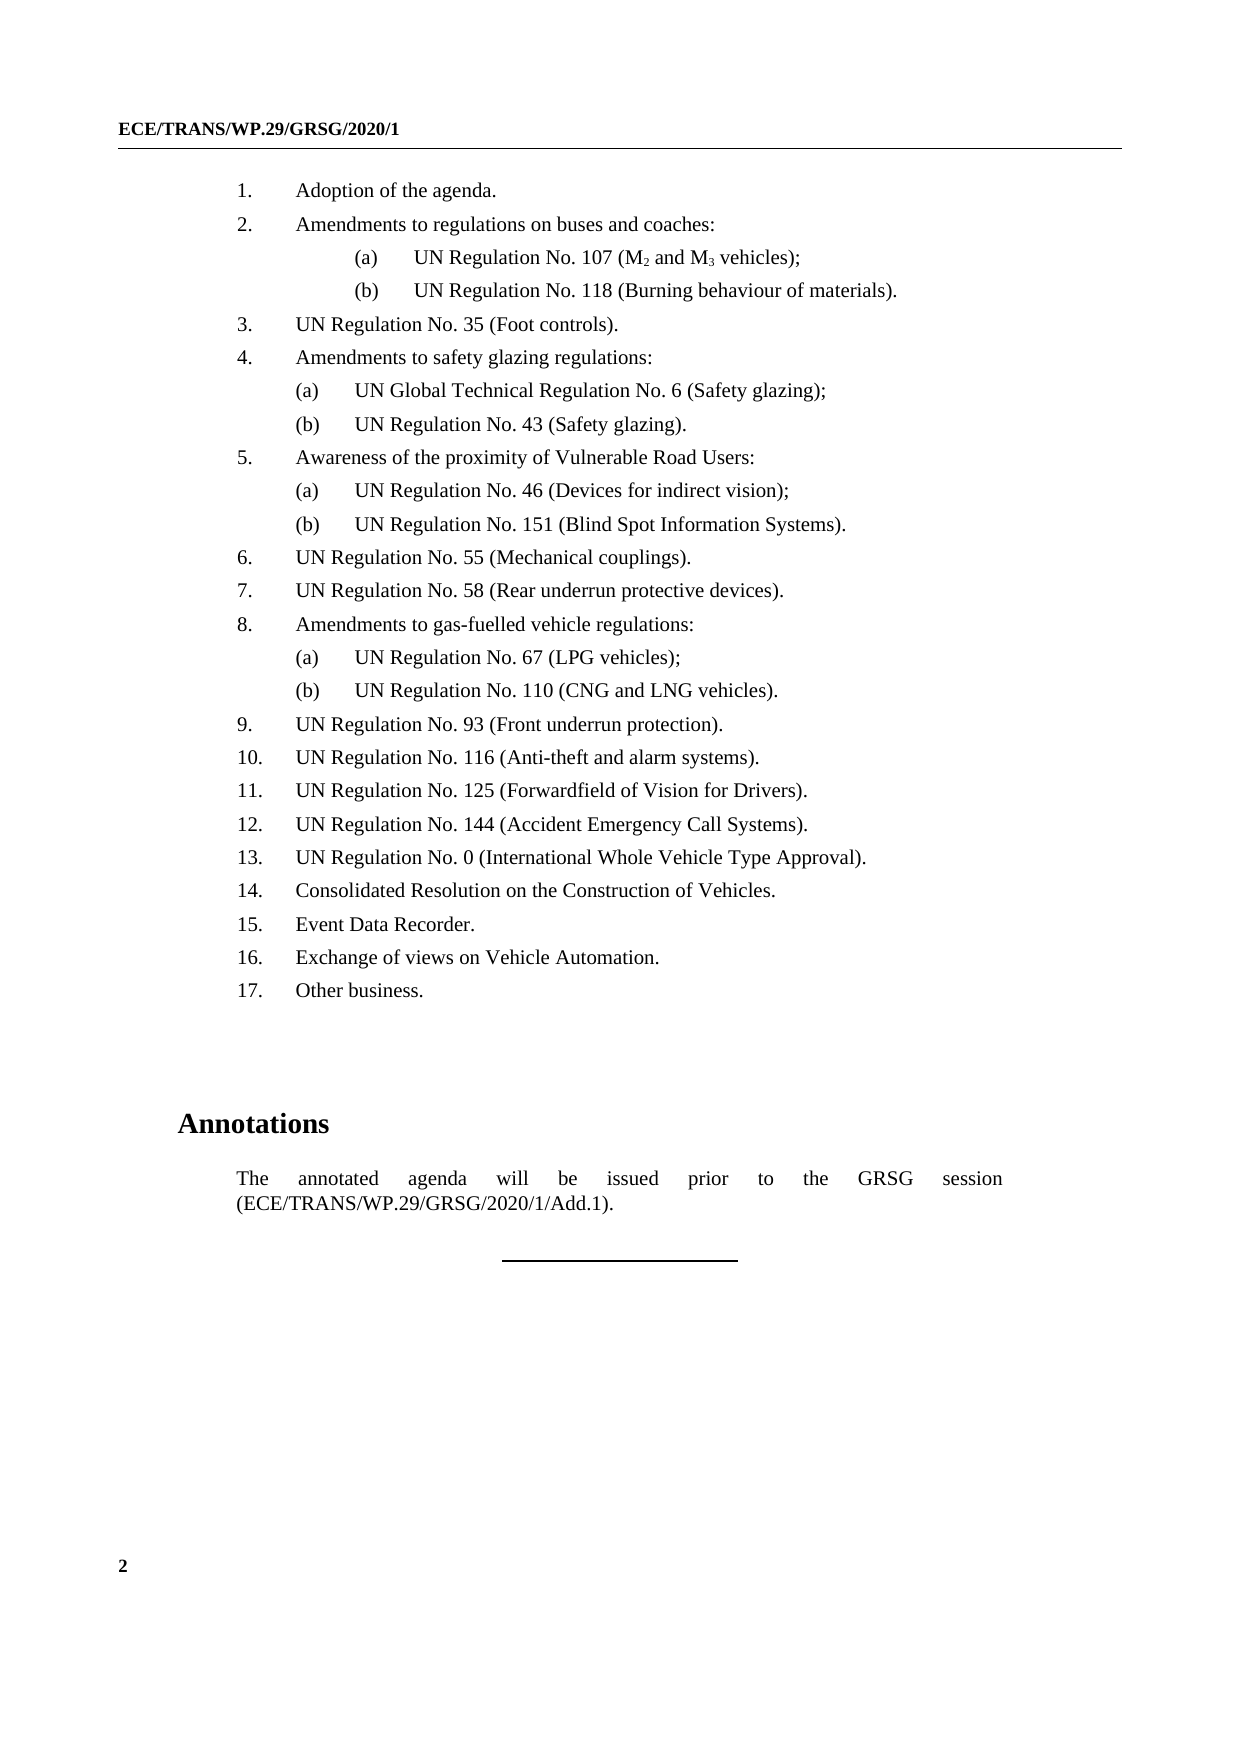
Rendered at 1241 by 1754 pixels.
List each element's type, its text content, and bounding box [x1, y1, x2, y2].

text 7. UN Regulation No. 58 (Rear underrun protective devices). [237, 577, 1004, 602]
text 5. Awareness of the proximity of Vulnerable Road Users: [237, 444, 1004, 469]
text 14. Consolidated Resolution on the Construction of Vehicles. [237, 877, 1004, 902]
text (b) UN Regulation No. 110 (CNG and LNG vehicles). [237, 677, 1004, 702]
text 16. Exchange of views on Vehicle Automation. [237, 944, 1004, 969]
text (b) UN Regulation No. 43 (Safety glazing). [237, 411, 1004, 436]
text 3. UN Regulation No. 35 (Foot controls). [237, 311, 1004, 336]
text 15. Event Data Recorder. [237, 911, 1004, 936]
text (a) UN Regulation No. 67 (LPG vehicles); [237, 644, 1004, 669]
text 9. UN Regulation No. 93 (Front underrun protection). [237, 711, 1004, 736]
text (b) UN Regulation No. 151 (Blind Spot Information Systems). [237, 511, 1004, 536]
text 2. Amendments to regulations on buses and coaches: [237, 211, 1004, 236]
text (a) UN Global Technical Regulation No. 6 (Safety glazing); [237, 377, 1004, 402]
text 1. Adoption of the agenda. [237, 177, 1004, 202]
text 6. UN Regulation No. 55 (Mechanical couplings). [237, 544, 1004, 569]
text The annotated agenda will be issued prior to the GRSG session (ECE/TRANS/WP.29/GRSG/2020/1/Add.1). [236, 1165, 1004, 1215]
text 13. UN Regulation No. 0 (International Whole Vehicle Type Approval). [237, 844, 1004, 869]
text 8. Amendments to gas-fuelled vehicle regulations: [237, 611, 1004, 636]
text (a) UN Regulation No. 46 (Devices for indirect vision); [237, 477, 1004, 502]
text (a) UN Regulation No. 107 (M2 and M3 vehicles); [236, 244, 1004, 269]
text 17. Other business. [237, 977, 1004, 1002]
text 11. UN Regulation No. 125 (Forwardfield of Vision for Drivers). [237, 777, 1004, 802]
text 10. UN Regulation No. 116 (Anti-theft and alarm systems). [237, 744, 1004, 769]
text (b) UN Regulation No. 118 (Burning behaviour of materials). [236, 277, 1004, 302]
text 4. Amendments to safety glazing regulations: [237, 344, 1004, 369]
text 12. UN Regulation No. 144 (Accident Emergency Call Systems). [237, 811, 1004, 836]
text Annotations [118, 1108, 1004, 1140]
